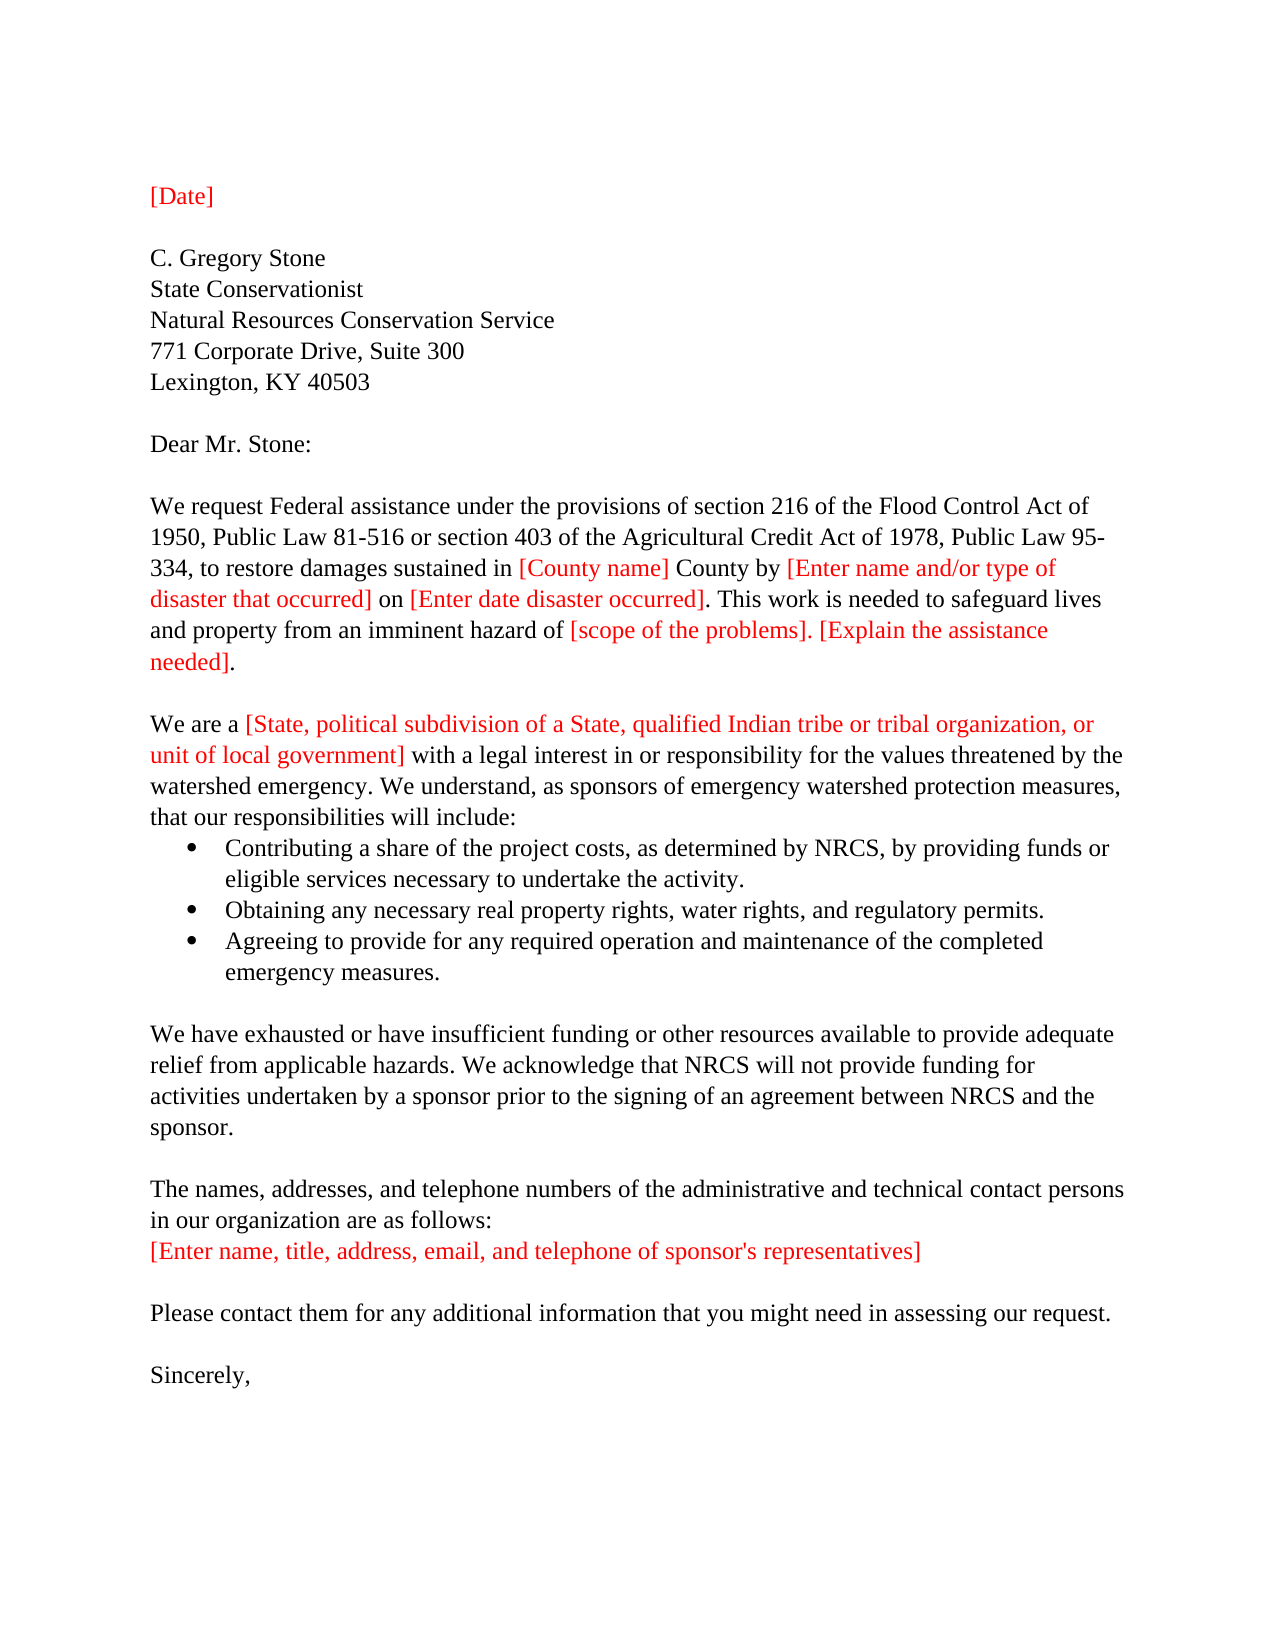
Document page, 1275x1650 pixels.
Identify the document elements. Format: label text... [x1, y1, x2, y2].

text Natural Resources Conservation Service [150, 305, 1125, 334]
text We request Federal assistance under the provisions of section 216 of the Flood Control Act of 1950, Public Law 81-516 or section 403 of the Agricultural Credit Act of 1978, Public Law 95-334, to restore damages sustained in [County name] County by [Enter name and/or type of disaster that occurred] on [Enter date disaster occurred]. This work is needed to safeguard lives and property from an imminent hazard of [scope of the problems]. [Explain the assistance needed]. [150, 491, 1125, 675]
list Agreeing to provide for any required operation and maintenance of the completed emergency measures. [187, 926, 1125, 986]
list Contributing a share of the project costs, as determined by NRCS, by providing funds or eligible services necessary to undertake the activity. [187, 833, 1125, 893]
text [Enter name, title, address, email, and telephone of sponsor's representatives] [150, 1236, 1125, 1265]
text State Conservationist [150, 274, 1125, 303]
text Sincerely, [150, 1361, 1125, 1389]
text We are a [State, political subdivision of a State, qualified Indian tribe or tribal organization, or unit of local government] with a legal interest in or responsibility for the values threatened by the watershed emergency. We understand, as sponsors of emergency watershed protection measures, that our responsibilities will include: [150, 709, 1125, 831]
text Please contact them for any additional information that you might need in assessing our request. [150, 1298, 1125, 1327]
text Dear Mr. Stone: [150, 429, 1125, 458]
text [Date] [150, 181, 1125, 210]
text We have exhausted or have insufficient funding or other resources available to provide adequate relief from applicable hazards. We acknowledge that NRCS will not provide funding for activities undertaken by a sponsor prior to the signing of an agreement between NRCS and the sponsor. [150, 1019, 1125, 1141]
text 771 Corporate Drive, Suite 300 [150, 336, 1125, 365]
text The names, addresses, and telephone numbers of the administrative and technical contact persons in our organization are as follows: [150, 1174, 1125, 1234]
text Lexington, KY 40503 [150, 367, 1125, 396]
list Obtaining any necessary real property rights, water rights, and regulatory permits. [187, 895, 1125, 924]
text C. Gregory Stone [150, 243, 1125, 272]
